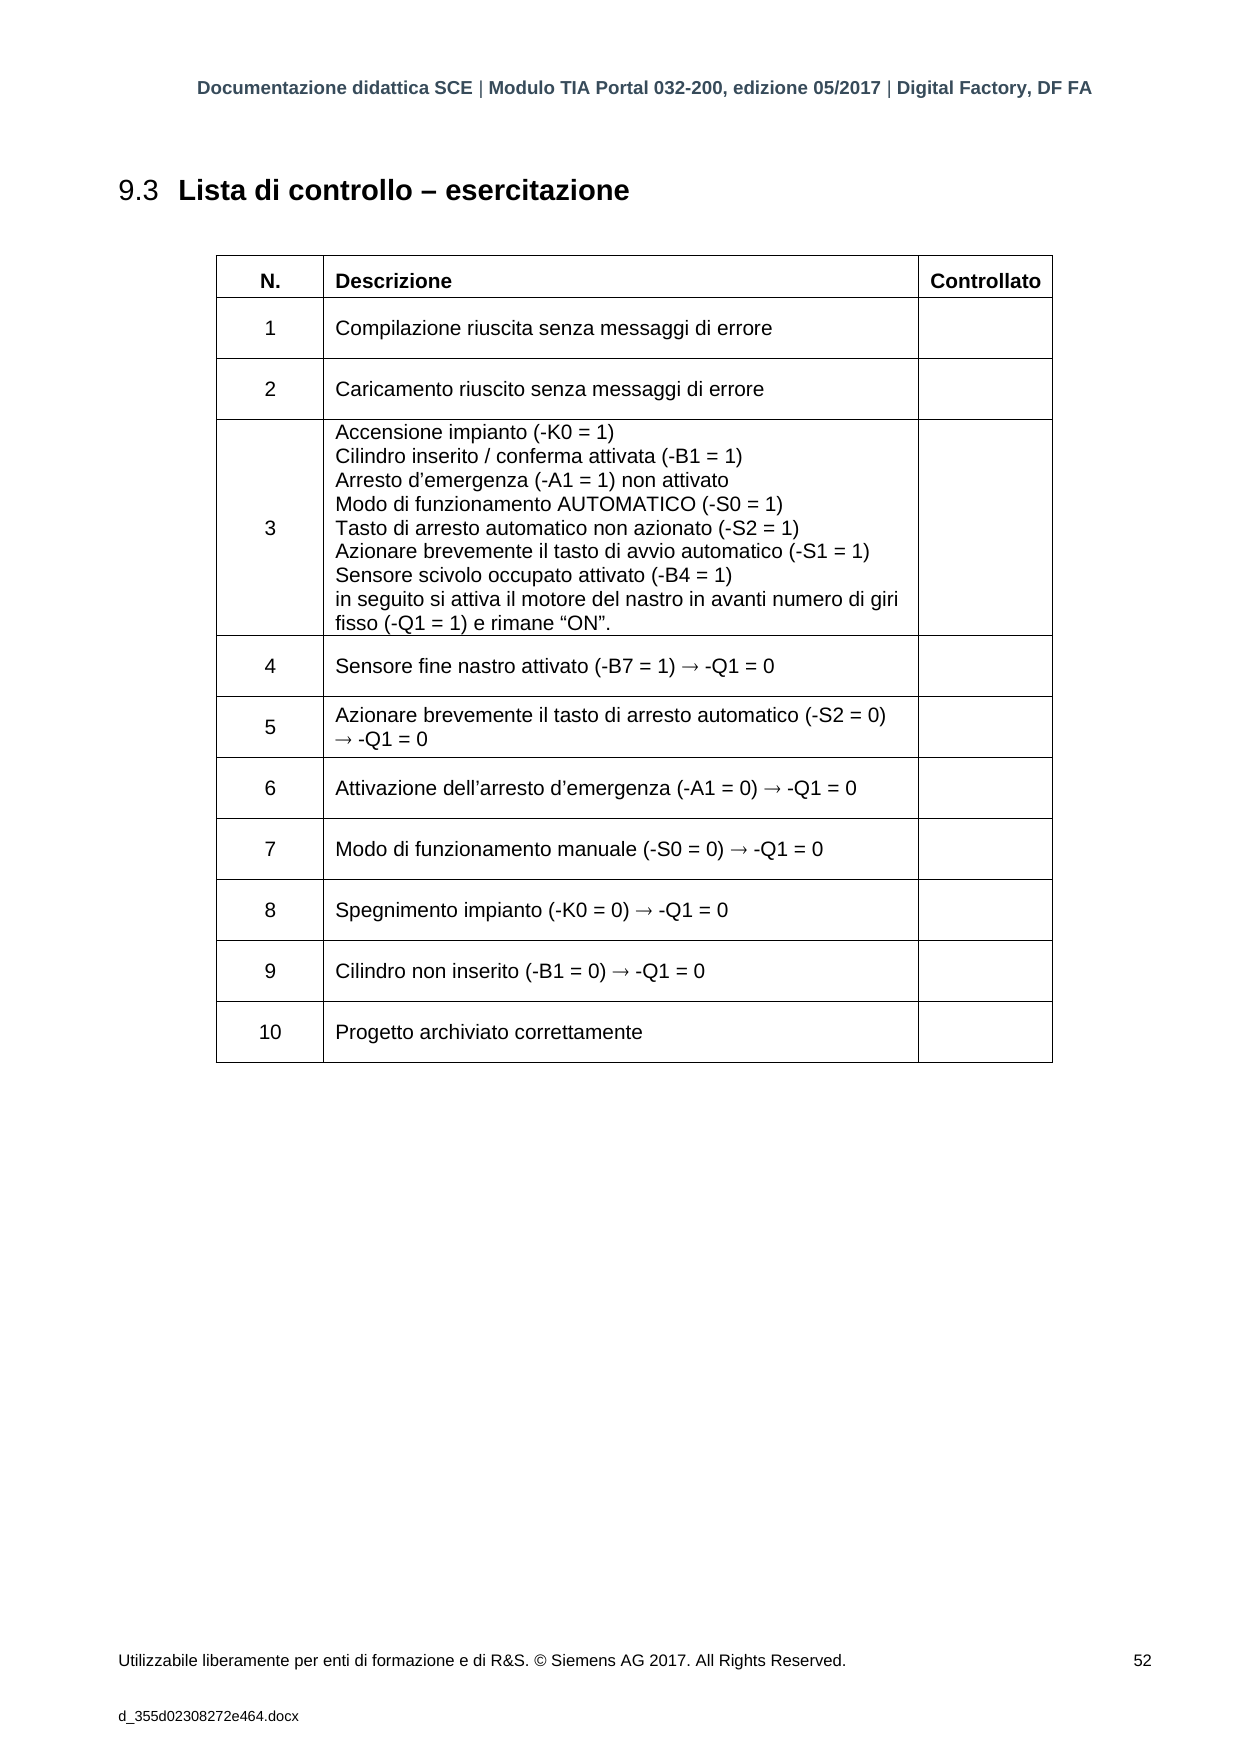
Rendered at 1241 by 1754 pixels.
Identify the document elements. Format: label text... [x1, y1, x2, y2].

table_cell 9 [217, 941, 323, 1001]
table_cell Azionare brevemente il tasto di arresto automatico (-S2 = 0) -Q1 = 0 [324, 697, 918, 757]
table_cell Sensore fine nastro attivato (-B7 = 1) -Q1 = 0 [324, 636, 918, 696]
table_cell Cilindro non inserito (-B1 = 0) -Q1 = 0 [324, 941, 918, 1001]
table_cell [919, 941, 1052, 1001]
table_cell [919, 697, 1052, 757]
table_cell Progetto archiviato correttamente [324, 1002, 918, 1062]
table_cell [919, 758, 1052, 818]
table_cell 2 [217, 359, 323, 418]
table_cell 1 [217, 298, 323, 357]
table_cell 4 [217, 636, 323, 696]
table_cell 3 [217, 420, 323, 635]
table_cell [919, 359, 1052, 418]
table_cell 7 [217, 819, 323, 879]
table_cell [919, 819, 1052, 879]
table_cell [919, 880, 1052, 940]
subtitle Lista di controllo – esercitazione [118, 173, 1092, 206]
table_cell Accensione impianto (-K0 = 1) Cilindro inserito / conferma attivata (-B1 = 1) Arresto d’emergenza (-A1 = 1) non attivato Modo di funzionamento AUTOMATICO (-S0 = 1) Tasto di arresto automatico non azionato (-S2 = 1) Azionare brevemente il tasto di avvio automatico (-S1 = 1) Sensore scivolo occupato attivato (-B4 = 1) in seguito si attiva il motore del nastro in avanti numero di giri fisso (-Q1 = 1) e rimane “ON”. [324, 420, 918, 635]
table_header Descrizione [324, 256, 918, 297]
table_cell Modo di funzionamento manuale (-S0 = 0) -Q1 = 0 [324, 819, 918, 879]
table_header Controllato [919, 256, 1052, 297]
table_cell [919, 636, 1052, 696]
table_cell 8 [217, 880, 323, 940]
table_cell [919, 420, 1052, 635]
table_cell 6 [217, 758, 323, 818]
table_cell 10 [217, 1002, 323, 1062]
table_cell Compilazione riuscita senza messaggi di errore [324, 298, 918, 357]
table_cell Spegnimento impianto (-K0 = 0) -Q1 = 0 [324, 880, 918, 940]
table_cell 5 [217, 697, 323, 757]
table_cell [919, 1002, 1052, 1062]
table_cell [919, 298, 1052, 357]
table_cell Caricamento riuscito senza messaggi di errore [324, 359, 918, 418]
table_cell Attivazione dell’arresto d’emergenza (-A1 = 0) -Q1 = 0 [324, 758, 918, 818]
table_header N. [217, 256, 323, 297]
